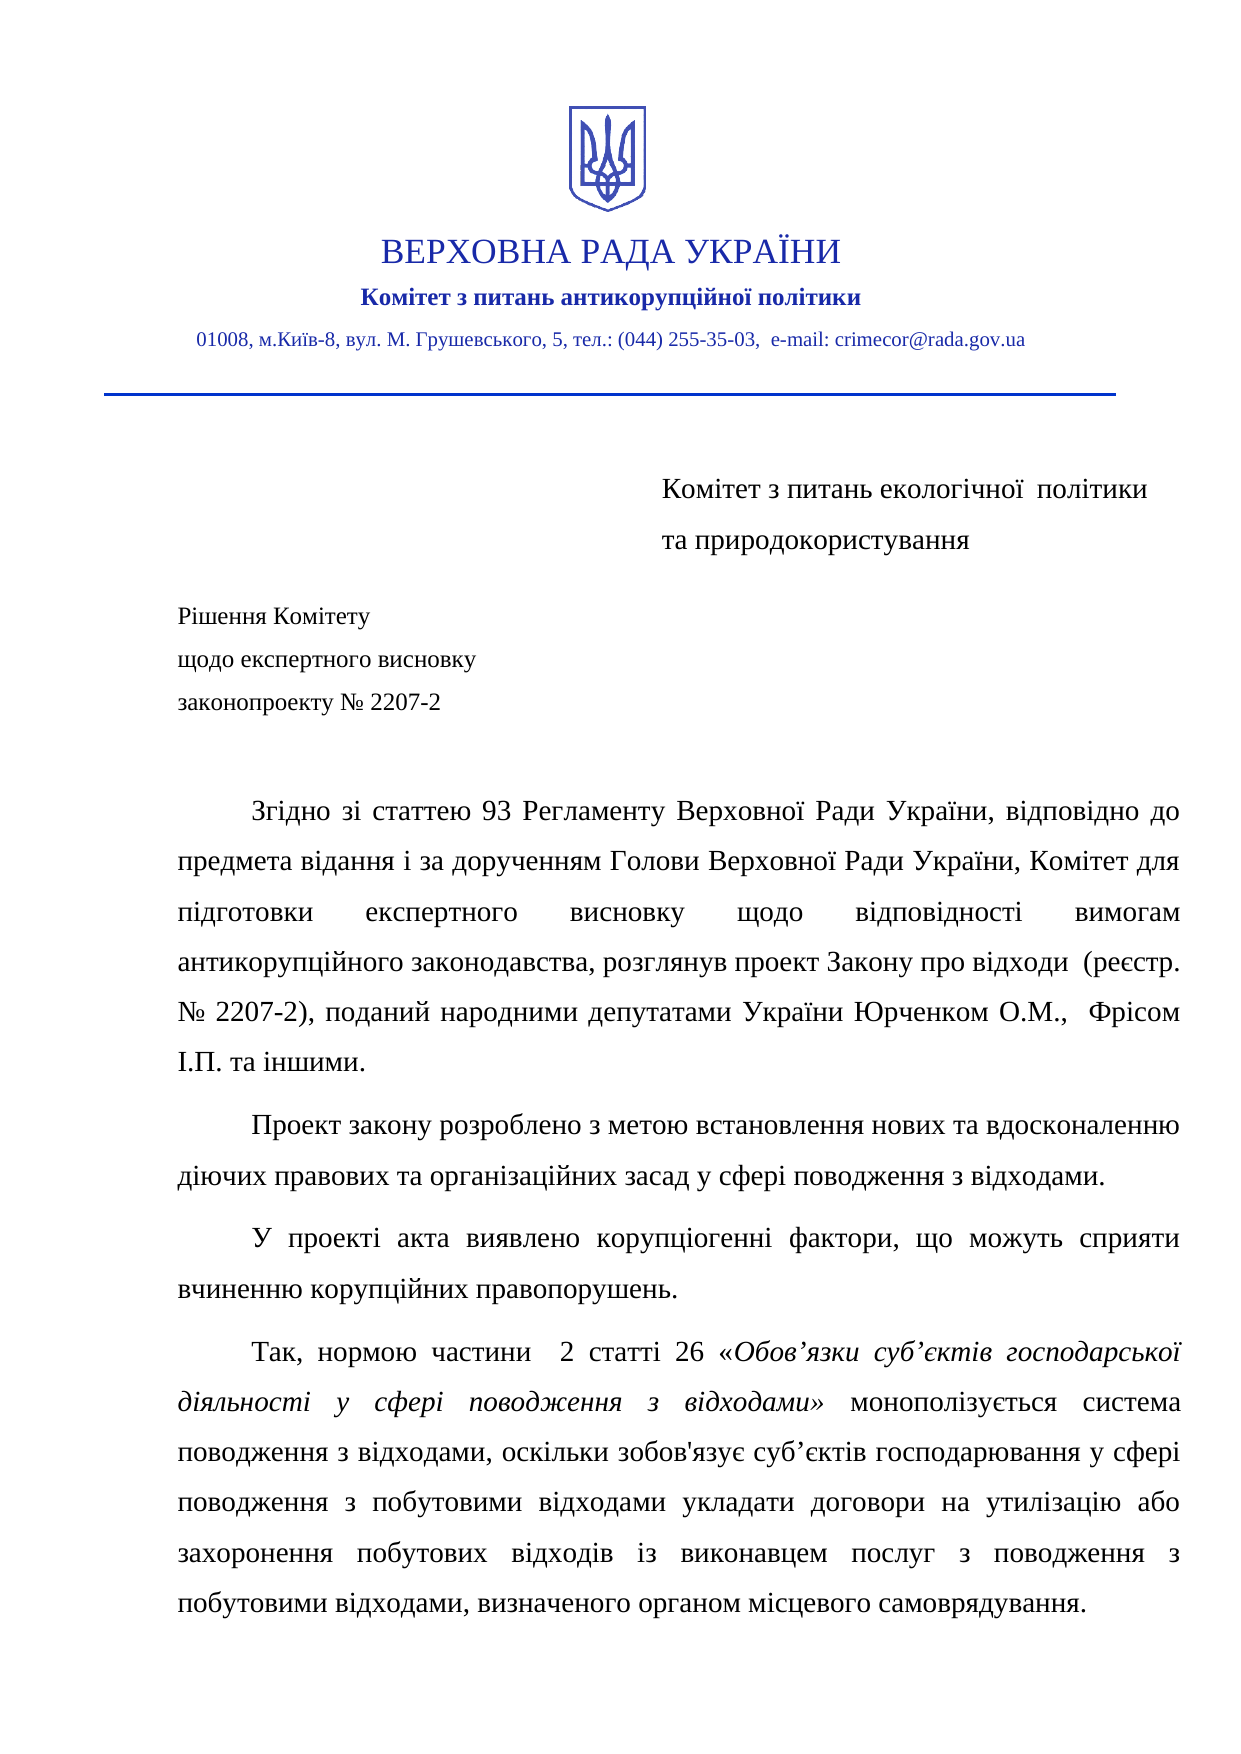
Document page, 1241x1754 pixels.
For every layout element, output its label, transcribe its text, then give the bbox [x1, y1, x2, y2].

text Згідно зі статтею 93 Регламенту Верховної Ради України, відповідно до предмета відання і за дорученням Голови Верховної Ради України, Комітет для підготовки експертного висновку щодо відповідності вимогам антикорупційного законодавства, розглянув проект Закону про відходи (реєстр. № 2207-2), поданий народними депутатами України Юрченком О.М., Фрісом І.П. та іншими. [177, 793, 1181, 1078]
text Так, нормою частини 2 статті 26 «Обов’язки суб’єктів господарської діяльності у сфері поводження з відходами» монополізується система поводження з відходами, оскільки зобов'язує суб’єктів господарювання у сфері поводження з побутовими відходами укладати договори на утилізацію або захоронення побутових відходів із виконавцем послуг з поводження з побутовими відходами, визначеного органом місцевого самоврядування. [177, 1334, 1181, 1619]
picture [569, 106, 646, 212]
table_header Рішення Комітету щодо експертного висновку законопроекту № 2207-2 [165, 472, 650, 781]
table_header Комітет з питань екологічної політики та природокористування [650, 472, 1168, 781]
text Проект закону розроблено з метою встановлення нових та вдосконаленню діючих правових та організаційних засад у сфері поводження з відходами. [177, 1107, 1181, 1191]
text У проекті акта виявлено корупціогенні фактори, що можуть сприяти вчиненню корупційних правопорушень. [177, 1221, 1181, 1304]
